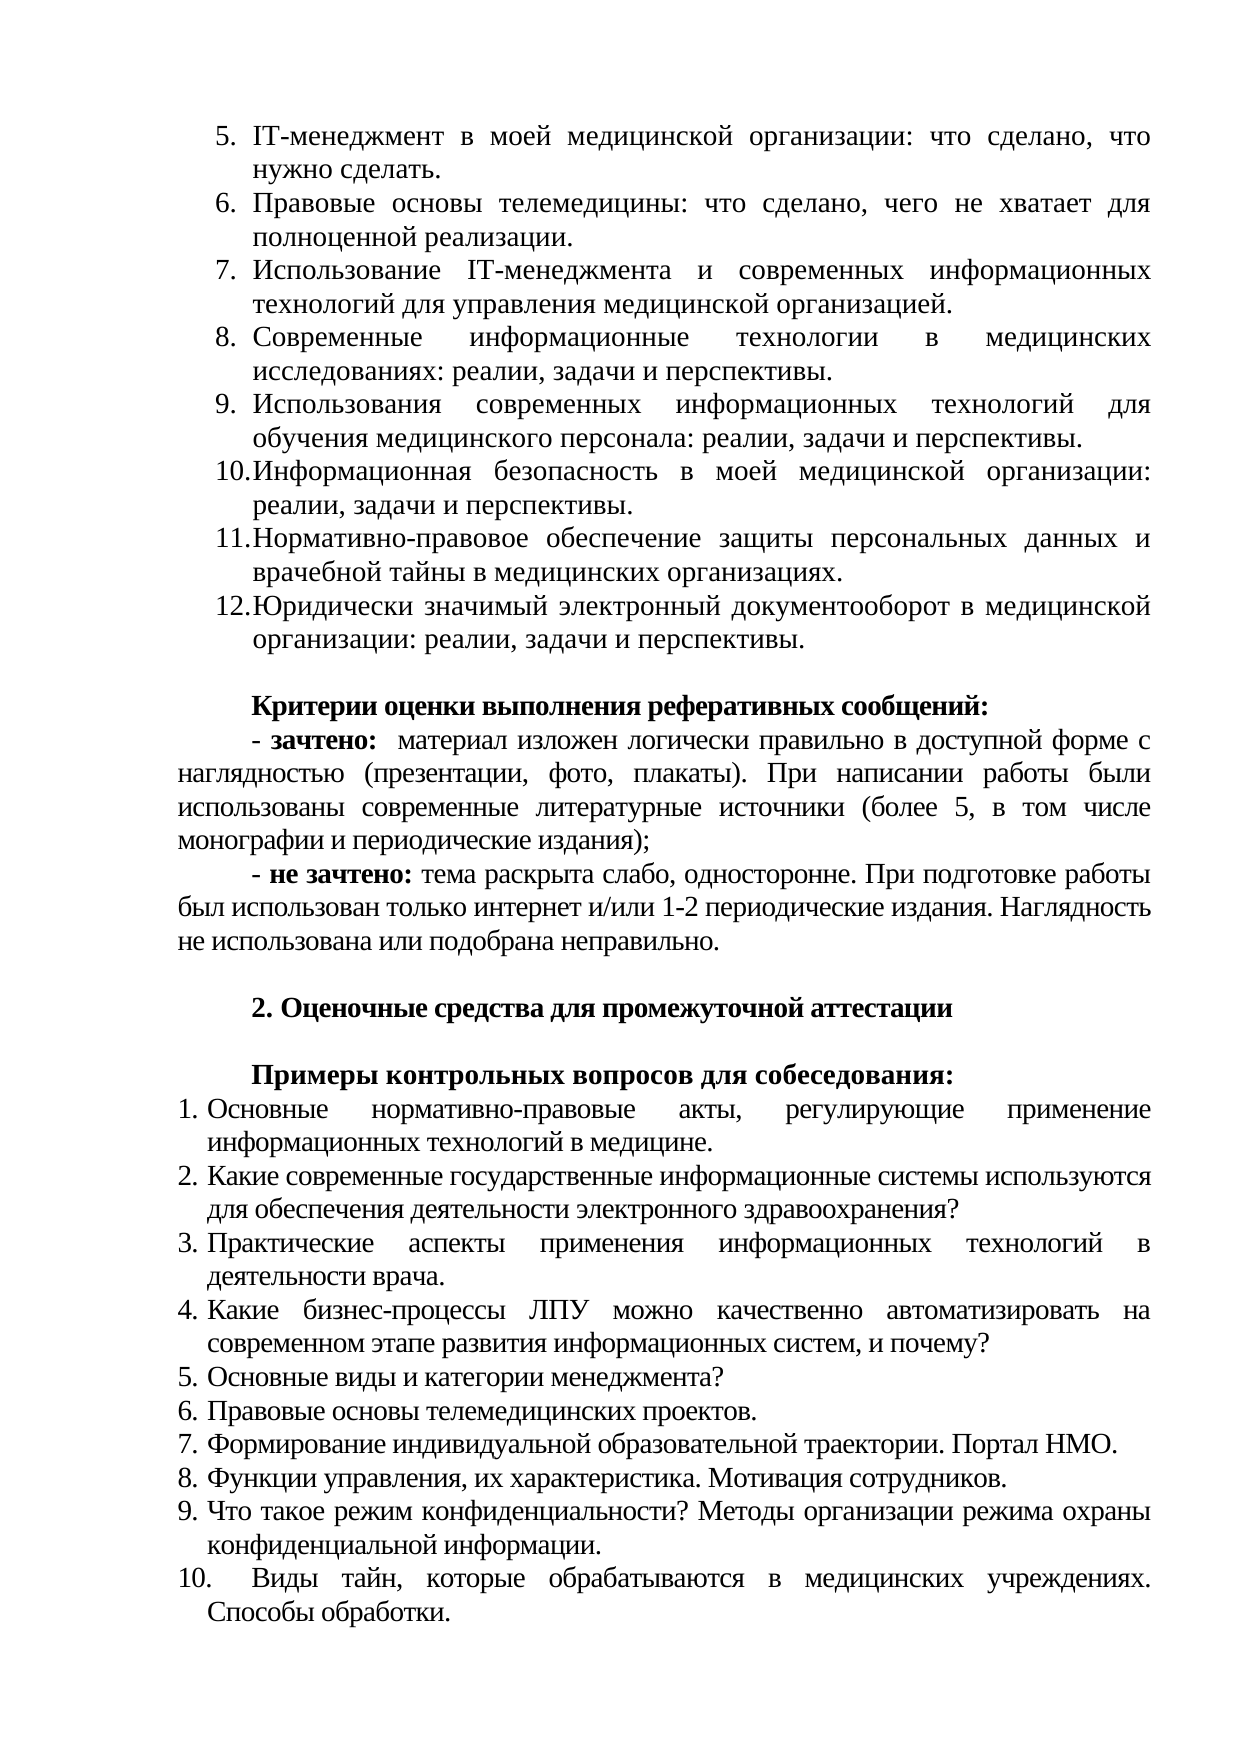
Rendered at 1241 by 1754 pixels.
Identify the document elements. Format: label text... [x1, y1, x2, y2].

list Использования современных информационных технологий для обучения медицинского персонала: реалии, задачи и перспективы. [215, 386, 1152, 453]
list Основные виды и категории менеджмента? [177, 1359, 1152, 1393]
list Формирование индивидуальной образовательной траектории. Портал НМО. [177, 1426, 1152, 1460]
text 2. Оценочные средства для промежуточной аттестации [221, 990, 1152, 1024]
text Критерии оценки выполнения реферативных сообщений: [177, 688, 1152, 722]
list Юридически значимый электронный документооборот в медицинской организации: реалии, задачи и перспективы. [215, 588, 1152, 655]
text Примеры контрольных вопросов для собеседования: [177, 1057, 1152, 1091]
text - зачтено: материал изложен логически правильно в доступной форме с наглядностью (презентации, фото, плакаты). При написании работы были использованы современные литературные источники (более 5, в том числе монографии и периодические издания); [177, 722, 1152, 856]
list Какие современные государственные информационные системы используются для обеспечения деятельности электронного здравоохранения? [177, 1158, 1152, 1225]
list Использование IT-менеджмента и современных информационных технологий для управления медицинской организацией. [215, 252, 1152, 319]
list Основные нормативно-правовые акты, регулирующие применение информационных технологий в медицине. [177, 1091, 1152, 1158]
list Правовые основы телемедицинских проектов. [177, 1393, 1152, 1426]
list Что такое режим конфиденциальности? Методы организации режима охраны конфиденциальной информации. [177, 1493, 1152, 1560]
text - не зачтено: тема раскрыта слабо, односторонне. При подготовке работы был использован только интернет и/или 1-2 периодические издания. Наглядность не использована или подобрана неправильно. [177, 856, 1152, 957]
list Виды тайн, которые обрабатываются в медицинских учреждениях. Способы обработки. [177, 1560, 1152, 1627]
list Нормативно-правовое обеспечение защиты персональных данных и врачебной тайны в медицинских организациях. [215, 521, 1152, 588]
list Практические аспекты применения информационных технологий в деятельности врача. [177, 1225, 1152, 1292]
list Правовые основы телемедицины: что сделано, чего не хватает для полноценной реализации. [215, 185, 1152, 252]
list Какие бизнес-процессы ЛПУ можно качественно автоматизировать на современном этапе развития информационных систем, и почему? [177, 1292, 1152, 1359]
list Функции управления, их характеристика. Мотивация сотрудников. [177, 1460, 1152, 1493]
list Современные информационные технологии в медицинских исследованиях: реалии, задачи и перспективы. [215, 319, 1152, 386]
list Информационная безопасность в моей медицинской организации: реалии, задачи и перспективы. [215, 453, 1152, 521]
list IT-менеджмент в моей медицинской организации: что сделано, что нужно сделать. [215, 118, 1152, 185]
